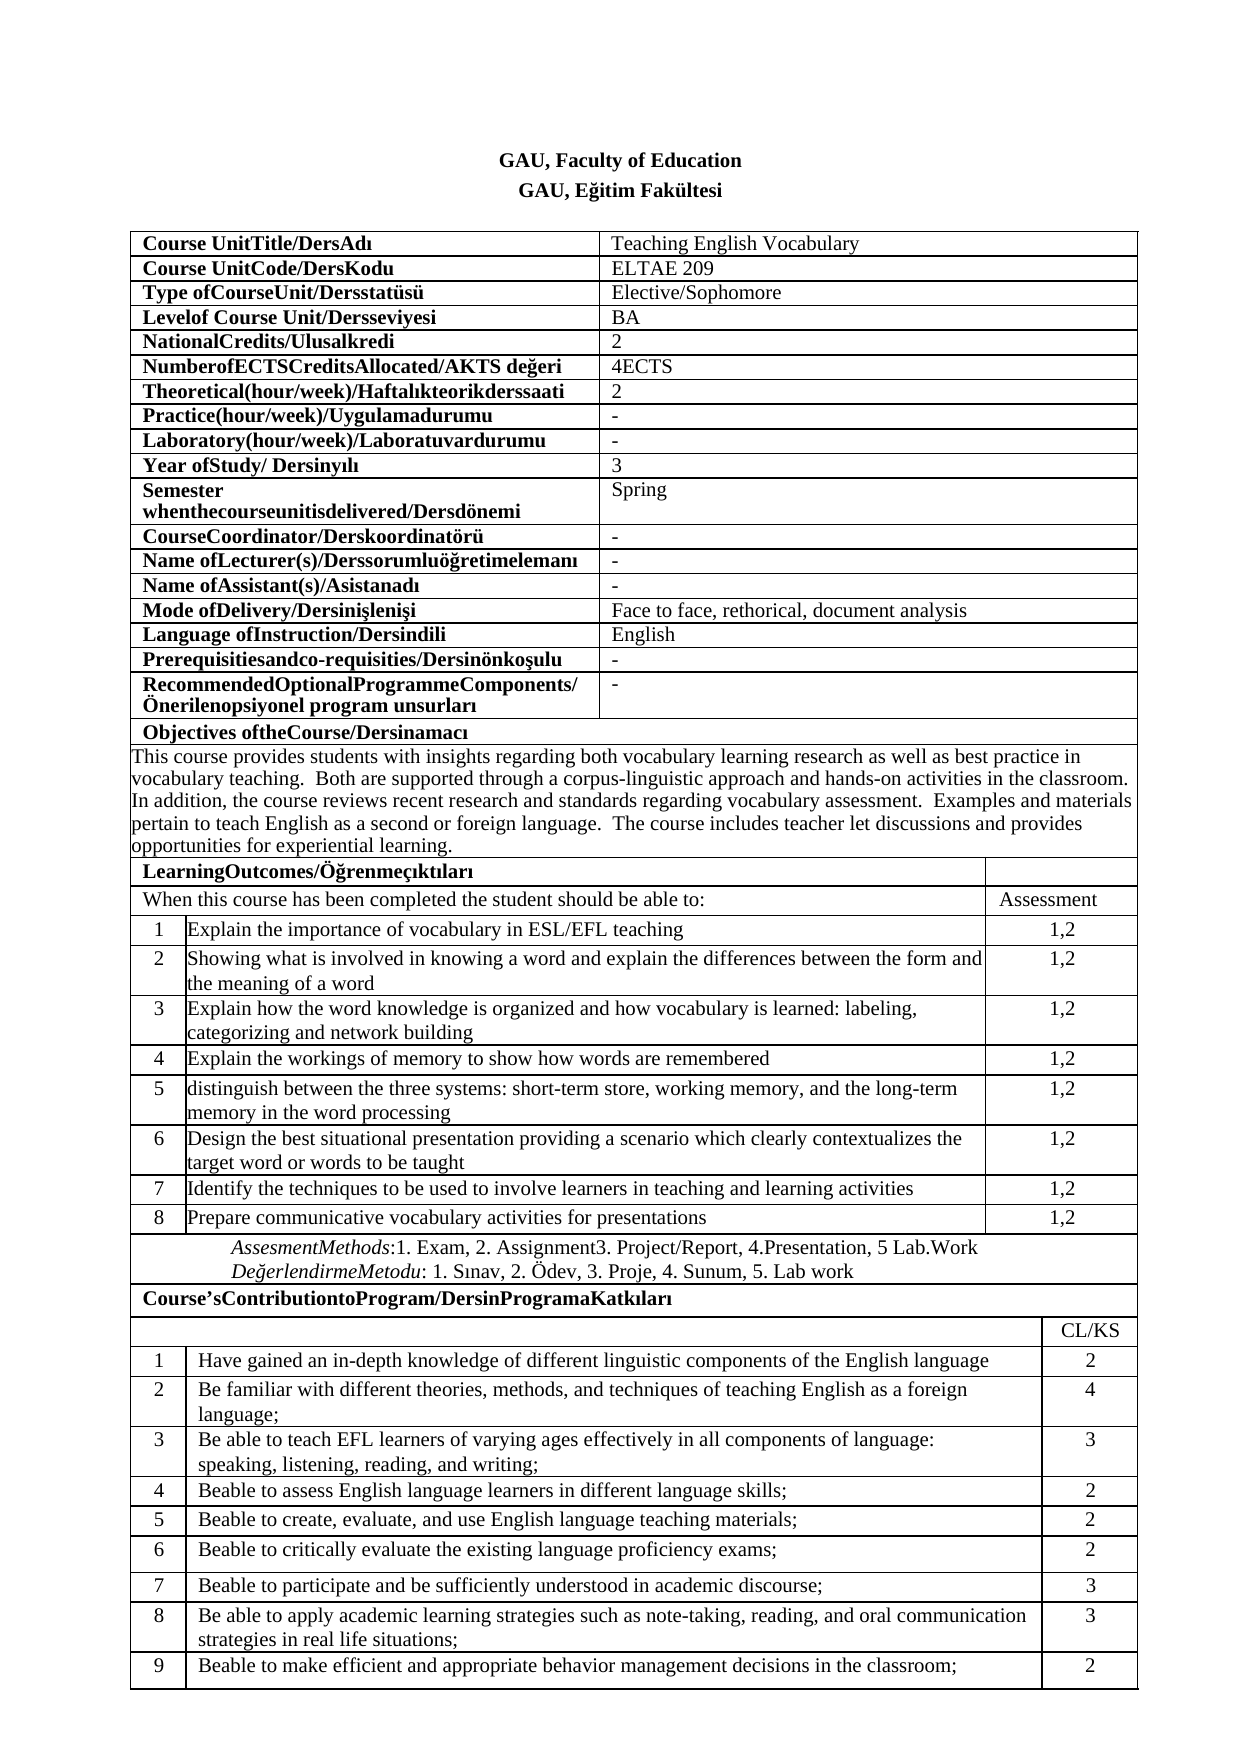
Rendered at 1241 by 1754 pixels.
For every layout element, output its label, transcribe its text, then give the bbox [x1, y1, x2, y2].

table_cell NumberofECTSCreditsAllocated/AKTS değeri [131, 356, 599, 379]
table_cell Prerequisitiesandco-requisities/Dersinönkoşulu [131, 648, 599, 671]
table_cell Theoretical(hour/week)/Haftalıkteorikderssaati [131, 380, 599, 403]
table_cell Assessment [986, 887, 1137, 915]
table_cell LearningOutcomes/Öğrenmeçıktıları [131, 858, 985, 885]
table_cell Language ofInstruction/Dersindili [131, 624, 599, 647]
table_cell 1,2 [986, 1205, 1137, 1233]
table_cell Explain the importance of vocabulary in ESL/EFL teaching [187, 916, 985, 944]
table_cell Beable to make efficient and appropriate behavior management decisions in the classroom; [187, 1653, 1041, 1688]
table_cell 5 [131, 1507, 185, 1535]
table_cell Spring [600, 479, 1137, 523]
table_cell - [600, 550, 1137, 573]
table_cell RecommendedOptionalProgrammeComponents/Önerilenopsiyonel program unsurları [131, 673, 599, 717]
table_cell 3 [1043, 1603, 1137, 1651]
table_cell 6 [131, 1126, 185, 1174]
table_cell 4ECTS [600, 356, 1137, 379]
table_cell 2 [1043, 1477, 1137, 1505]
table_cell 3 [1043, 1573, 1137, 1601]
table_cell Year ofStudy/ Dersinyılı [131, 454, 599, 477]
table_cell 2 [600, 380, 1137, 403]
table_cell 4 [131, 1477, 185, 1505]
table_header Course UnitTitle/DersAdı [131, 232, 599, 255]
table_cell Laboratory(hour/week)/Laboratuvardurumu [131, 430, 599, 453]
table_cell CL/KS [1043, 1318, 1137, 1346]
table_cell English [600, 624, 1137, 647]
table_cell Elective/Sophomore [600, 282, 1137, 305]
table_cell Design the best situational presentation providing a scenario which clearly contextualizes the target word or words to be taught [187, 1126, 985, 1174]
table_cell 2 [1043, 1347, 1137, 1376]
table_cell Type ofCourseUnit/Dersstatüsü [131, 282, 599, 305]
table_cell - [600, 648, 1137, 671]
table_cell 4 [131, 1046, 185, 1074]
table_cell 1,2 [986, 946, 1137, 994]
table_cell 9 [131, 1653, 185, 1688]
table_cell Course’sContributiontoProgram/DersinProgramaKatkıları [131, 1285, 1137, 1316]
table_cell 1,2 [986, 1176, 1137, 1203]
table_header Teaching English Vocabulary [600, 232, 1137, 255]
table_cell ELTAE 209 [600, 257, 1137, 280]
table_cell Explain how the word knowledge is organized and how vocabulary is learned: labeling, categorizing and network building [187, 996, 985, 1044]
table_cell Prepare communicative vocabulary activities for presentations [187, 1205, 985, 1233]
table_cell Be able to teach EFL learners of varying ages effectively in all components of language: speaking, listening, reading, and writing; [187, 1427, 1041, 1476]
table_cell - [600, 525, 1137, 548]
table_cell 3 [131, 1427, 185, 1476]
table_cell 2 [131, 946, 185, 994]
table_cell 2 [1043, 1653, 1137, 1688]
table_cell 5 [131, 1076, 185, 1124]
table_cell Beable to create, evaluate, and use English language teaching materials; [187, 1507, 1041, 1535]
table_cell Showing what is involved in knowing a word and explain the differences between the form and the meaning of a word [187, 946, 985, 994]
table_cell 1,2 [986, 996, 1137, 1044]
table_cell [986, 858, 1137, 885]
table_cell Be able to apply academic learning strategies such as note-taking, reading, and oral communication strategies in real life situations; [187, 1603, 1041, 1651]
table_cell Beable to assess English language learners in different language skills; [187, 1477, 1041, 1505]
table_cell BA [600, 306, 1137, 329]
table_cell Semester whenthecourseunitisdelivered/Dersdönemi [131, 479, 599, 523]
table_cell 2 [1043, 1507, 1137, 1535]
table_cell Name ofAssistant(s)/Asistanadı [131, 574, 599, 597]
table_cell Be familiar with different theories, methods, and techniques of teaching English as a foreign language; [187, 1377, 1041, 1426]
table_cell 3 [131, 996, 185, 1044]
table_cell Face to face, rethorical, document analysis [600, 599, 1137, 622]
table_cell 1,2 [986, 1046, 1137, 1074]
text GAU, Eğitim Fakültesi [449, 178, 791, 202]
table_cell This course provides students with insights regarding both vocabulary learning research as well as best practice in vocabulary teaching. Both are supported through a corpus-linguistic approach and hands-on activities in the classroom. In addition, the course reviews recent research and standards regarding vocabulary assessment. Examples and materials pertain to teach English as a second or foreign language. The course includes teacher let discussions and provides opportunities for experiential learning. [131, 745, 1137, 857]
table_cell 8 [131, 1603, 185, 1651]
table_cell Objectives oftheCourse/Dersinamacı [131, 719, 1137, 744]
table_cell CourseCoordinator/Derskoordinatörü [131, 525, 599, 548]
table_cell 7 [131, 1573, 185, 1601]
table_cell 2 [131, 1377, 185, 1426]
table_cell 1,2 [986, 1076, 1137, 1124]
table_cell 1,2 [986, 1126, 1137, 1174]
table_cell [131, 1318, 1041, 1346]
table_cell 1 [131, 1347, 185, 1376]
text GAU, Faculty of Education [449, 148, 791, 172]
table_cell 1,2 [986, 916, 1137, 944]
table_cell Name ofLecturer(s)/Derssorumluöğretimelemanı [131, 550, 599, 573]
table_cell 3 [600, 454, 1137, 477]
table_cell Explain the workings of memory to show how words are remembered [187, 1046, 985, 1074]
table_cell Have gained an in-depth knowledge of different linguistic components of the English language [187, 1347, 1041, 1376]
table_cell 6 [131, 1537, 185, 1572]
table_cell distinguish between the three systems: short-term store, working memory, and the long-term memory in the word processing [187, 1076, 985, 1124]
table_cell Practice(hour/week)/Uygulamadurumu [131, 405, 599, 428]
table_cell Identify the techniques to be used to involve learners in teaching and learning activities [187, 1176, 985, 1203]
table_cell Mode ofDelivery/Dersinişlenişi [131, 599, 599, 622]
table_cell - [600, 574, 1137, 597]
table_cell 8 [131, 1205, 185, 1233]
table_cell AssesmentMethods:1. Exam, 2. Assignment3. Project/Report, 4.Presentation, 5 Lab.Work DeğerlendirmeMetodu: 1. Sınav, 2. Ödev, 3. Proje, 4. Sunum, 5. Lab work [131, 1235, 1137, 1283]
table_cell Beable to critically evaluate the existing language proficiency exams; [187, 1537, 1041, 1572]
table_cell Course UnitCode/DersKodu [131, 257, 599, 280]
table_cell 7 [131, 1176, 185, 1203]
table_cell NationalCredits/Ulusalkredi [131, 331, 599, 354]
table_cell 2 [1043, 1537, 1137, 1572]
table_cell Beable to participate and be sufficiently understood in academic discourse; [187, 1573, 1041, 1601]
table_cell When this course has been completed the student should be able to: [131, 887, 985, 915]
table_cell 2 [600, 331, 1137, 354]
table_cell - [600, 430, 1137, 453]
table_cell 1 [131, 916, 185, 944]
table_cell 3 [1043, 1427, 1137, 1476]
table_cell - [600, 673, 1137, 717]
table_cell 4 [1043, 1377, 1137, 1426]
table_cell Levelof Course Unit/Dersseviyesi [131, 306, 599, 329]
table_cell - [600, 405, 1137, 428]
